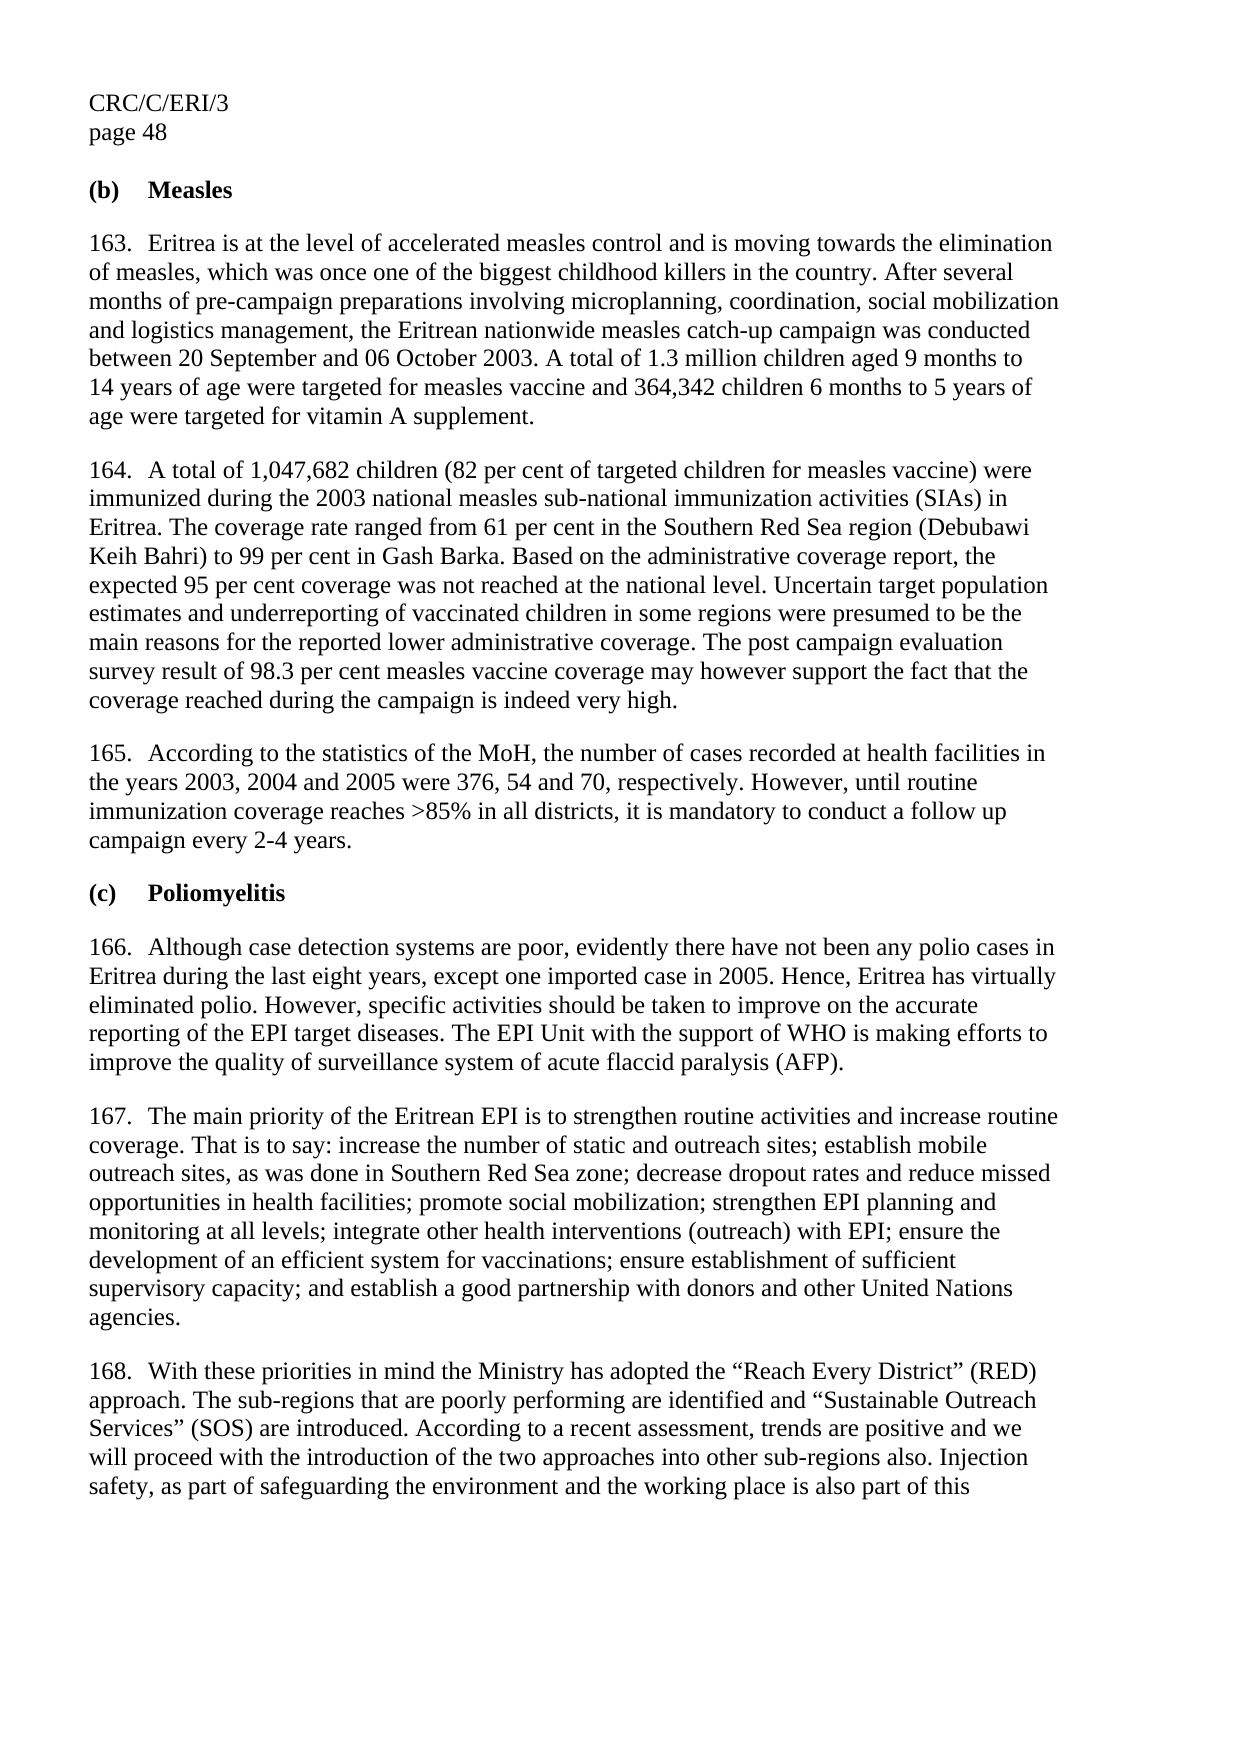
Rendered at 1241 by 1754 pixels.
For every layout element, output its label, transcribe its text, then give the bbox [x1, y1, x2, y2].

subtitle (b) Measles [88, 175, 1063, 203]
text 166. Although case detection systems are poor, evidently there have not been any polio cases in Eritrea during the last eight years, except one imported case in 2005. Hence, Eritrea has virtually eliminated polio. However, specific activities should be taken to improve on the accurate reporting of the EPI target diseases. The EPI Unit with the support of WHO is making efforts to improve the quality of surveillance system of acute flaccid paralysis (AFP). [88, 932, 1063, 1076]
subtitle (c) Poliomyelitis [88, 878, 1063, 907]
text 167. The main priority of the Eritrean EPI is to strengthen routine activities and increase routine coverage. That is to say: increase the number of static and outreach sites; establish mobile outreach sites, as was done in Southern Red Sea zone; decrease dropout rates and reduce missed opportunities in health facilities; promote social mobilization; strengthen EPI planning and monitoring at all levels; integrate other health interventions (outreach) with EPI; ensure the development of an efficient system for vaccinations; ensure establishment of sufficient supervisory capacity; and establish a good partnership with donors and other United Nations agencies. [88, 1101, 1063, 1331]
text 165. According to the statistics of the MoH, the number of cases recorded at health facilities in the years 2003, 2004 and 2005 were 376, 54 and 70, respectively. However, until routine immunization coverage reaches >85% in all districts, it is mandatory to conduct a follow up campaign every 2-4 years. [88, 738, 1063, 853]
text 163. Eritrea is at the level of accelerated measles control and is moving towards the elimination of measles, which was once one of the biggest childhood killers in the country. After several months of pre-campaign preparations involving microplanning, coordination, social mobilization and logistics management, the Eritrean nationwide measles catch-up campaign was conducted between 20 September and 06 October 2003. A total of 1.3 million children aged 9 months to 14 years of age were targeted for measles vaccine and 364,342 children 6 months to 5 years of age were targeted for vitamin A supplement. [88, 228, 1063, 430]
text 164. A total of 1,047,682 children (82 per cent of targeted children for measles vaccine) were immunized during the 2003 national measles sub-national immunization activities (SIAs) in Eritrea. The coverage rate ranged from 61 per cent in the Southern Red Sea region (Debubawi Keih Bahri) to 99 per cent in Gash Barka. Based on the administrative coverage report, the expected 95 per cent coverage was not reached at the national level. Uncertain target population estimates and underreporting of vaccinated children in some regions were presumed to be the main reasons for the reported lower administrative coverage. The post campaign evaluation survey result of 98.3 per cent measles vaccine coverage may however support the fact that the coverage reached during the campaign is indeed very high. [88, 455, 1063, 713]
